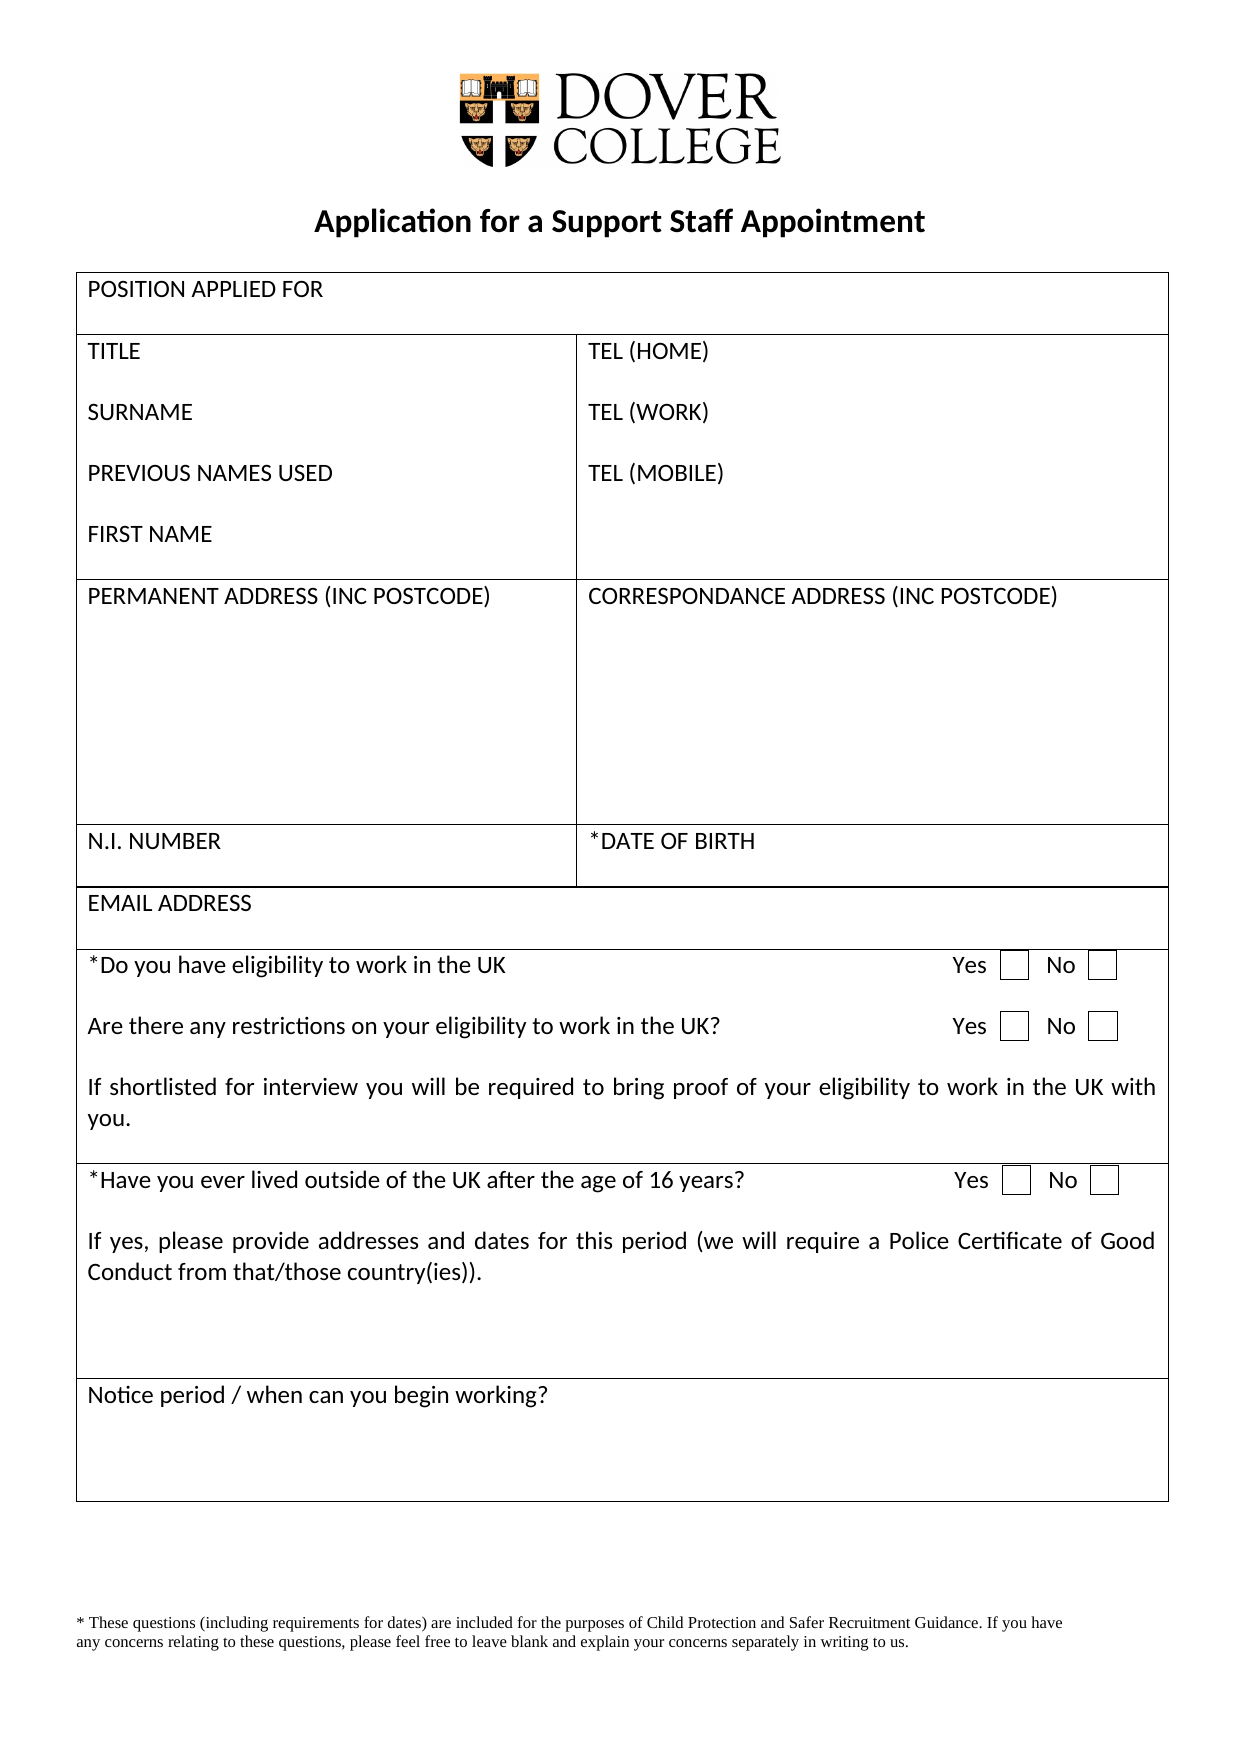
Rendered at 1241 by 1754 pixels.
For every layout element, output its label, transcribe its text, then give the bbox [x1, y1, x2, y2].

table_cell N.I. NUMBER [77, 825, 576, 886]
table_cell TEL (HOME) TEL (WORK) TEL (MOBILE) [577, 335, 1168, 579]
table_cell PERMANENT ADDRESS (INC POSTCODE) [77, 580, 576, 824]
table_cell EMAIL ADDRESS [77, 888, 1168, 948]
table_cell TITLE SURNAME PREVIOUS NAMES USED FIRST NAME [77, 335, 576, 579]
table_cell CORRESPONDANCE ADDRESS (INC POSTCODE) [577, 580, 1168, 824]
picture [459, 73, 781, 167]
table_cell *Do you have eligibility to work in the UK Yes No Are there any restrictions on your eligibility to work in the UK? Yes No If shortlisted for interview you will be required to bring proof of your eligibility to work in the UK with you. [77, 950, 1168, 1163]
table_cell Notice period / when can you begin working? [77, 1379, 1168, 1501]
text Application for a Support Staff Appointment [150, 201, 1090, 241]
table_cell *Have you ever lived outside of the UK after the age of 16 years? Yes No If yes, please provide addresses and dates for this period (we will require a Police Certificate of Good Conduct from that/those country(ies)). [77, 1164, 1168, 1378]
table_cell *DATE OF BIRTH [577, 825, 1168, 886]
table_header POSITION APPLIED FOR [77, 273, 1168, 334]
